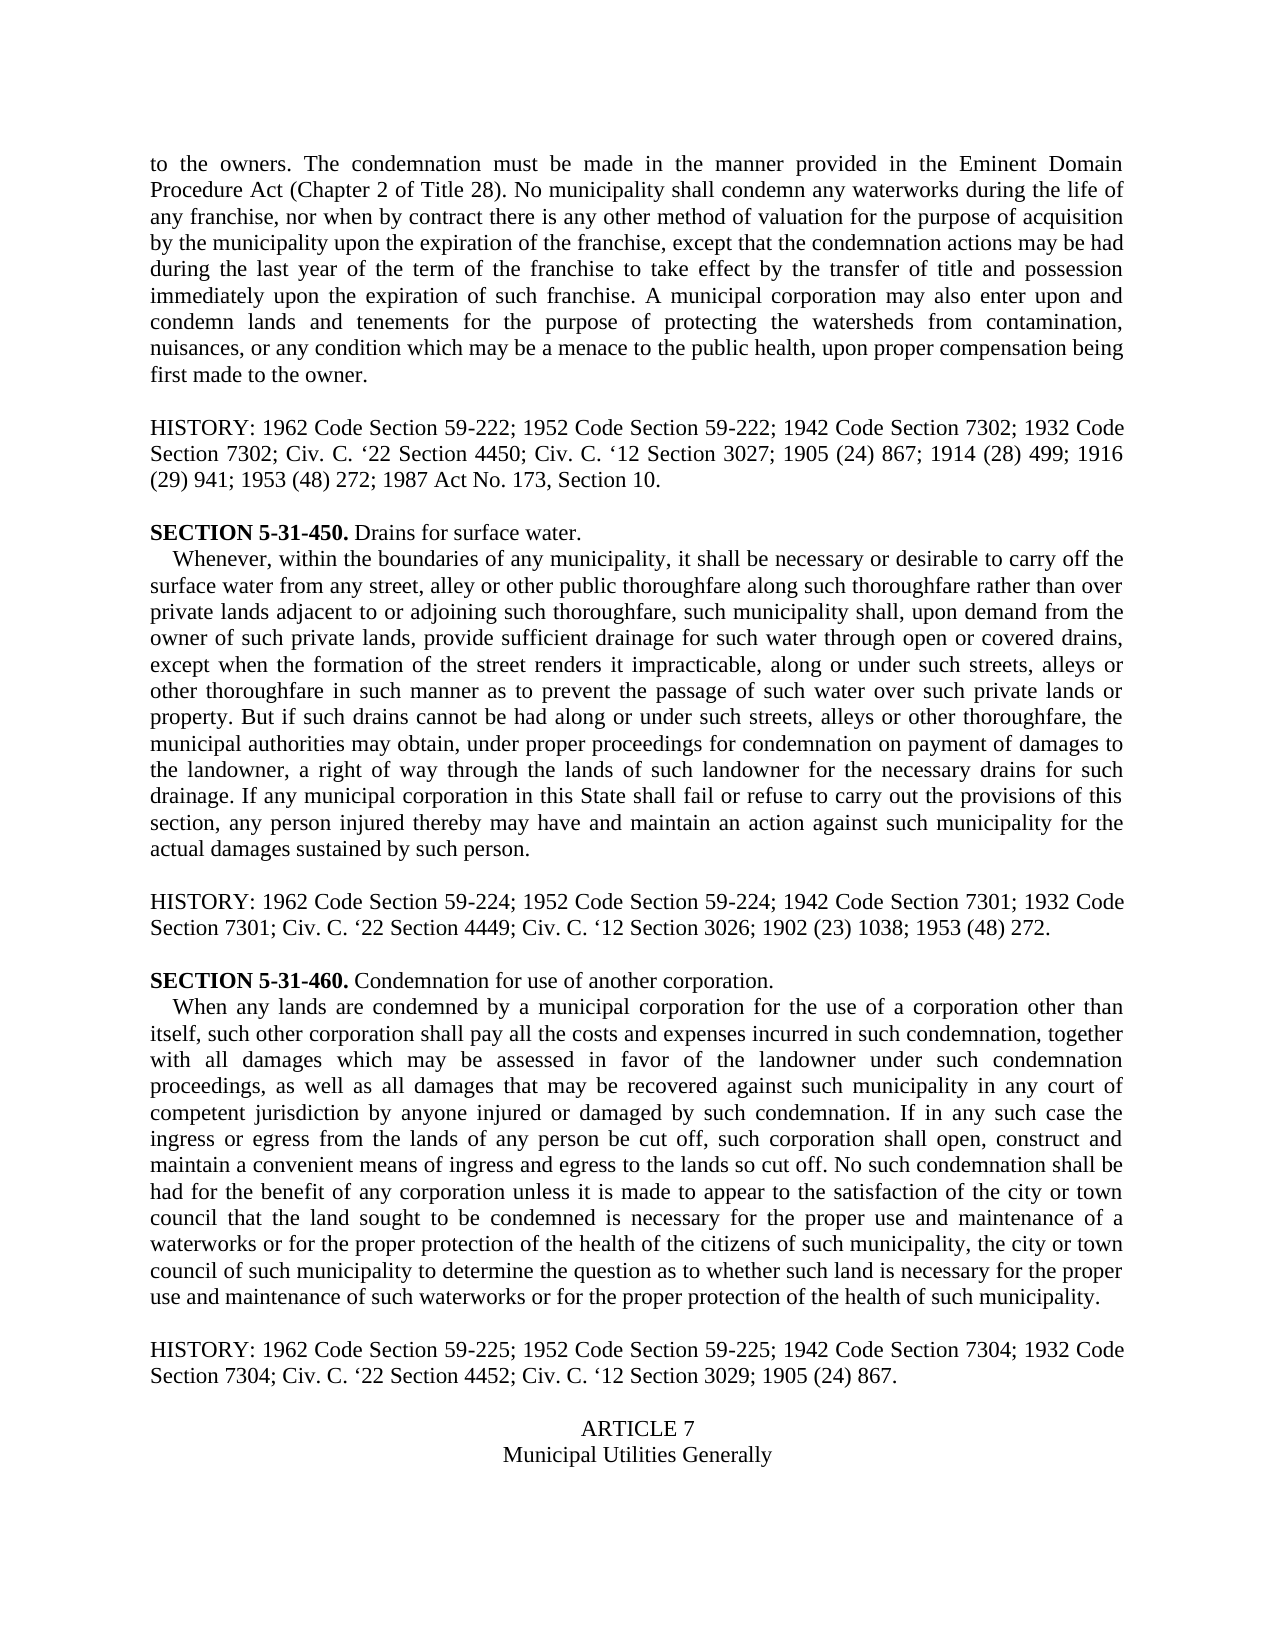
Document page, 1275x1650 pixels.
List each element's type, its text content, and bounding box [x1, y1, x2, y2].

text When any lands are condemned by a municipal corporation for the use of a corporation other than itself, such other corporation shall pay all the costs and expenses incurred in such condemnation, together with all damages which may be assessed in favor of the landowner under such condemnation proceedings, as well as all damages that may be recovered against such municipality in any court of competent jurisdiction by anyone injured or damaged by such condemnation. If in any such case the ingress or egress from the lands of any person be cut off, such corporation shall open, construct and maintain a convenient means of ingress and egress to the lands so cut off. No such condemnation shall be had for the benefit of any corporation unless it is made to appear to the satisfaction of the city or town council that the land sought to be condemned is necessary for the proper use and maintenance of a waterworks or for the proper protection of the health of the citizens of such municipality, the city or town council of such municipality to determine the question as to whether such land is necessary for the proper use and maintenance of such waterworks or for the proper protection of the health of such municipality. [150, 993, 1125, 1309]
text SECTION 5-31-460. Condemnation for use of another corporation. [150, 967, 1125, 993]
text SECTION 5-31-450. Drains for surface water. [150, 519, 1125, 545]
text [150, 150, 1125, 387]
text Whenever, within the boundaries of any municipality, it shall be necessary or desirable to carry off the surface water from any street, alley or other public thoroughfare along such thoroughfare rather than over private lands adjacent to or adjoining such thoroughfare, such municipality shall, upon demand from the owner of such private lands, provide sufficient drainage for such water through open or covered drains, except when the formation of the street renders it impracticable, along or under such streets, alleys or other thoroughfare in such manner as to prevent the passage of such water over such private lands or property. But if such drains cannot be had along or under such streets, alleys or other thoroughfare, the municipal authorities may obtain, under proper proceedings for condemnation on payment of damages to the landowner, a right of way through the lands of such landowner for the necessary drains for such drainage. If any municipal corporation in this State shall fail or refuse to carry out the provisions of this section, any person injured thereby may have and maintain an action against such municipality for the actual damages sustained by such person. [150, 545, 1125, 862]
text HISTORY: 1962 Code Section 59-224; 1952 Code Section 59-224; 1942 Code Section 7301; 1932 Code Section 7301; Civ. C. ‘22 Section 4449; Civ. C. ‘12 Section 3026; 1902 (23) 1038; 1953 (48) 272. [150, 888, 1125, 941]
text HISTORY: 1962 Code Section 59-222; 1952 Code Section 59-222; 1942 Code Section 7302; 1932 Code Section 7302; Civ. C. ‘22 Section 4450; Civ. C. ‘12 Section 3027; 1905 (24) 867; 1914 (28) 499; 1916 (29) 941; 1953 (48) 272; 1987 Act No. 173, Section 10. [150, 413, 1125, 493]
text ARTICLE 7 [150, 1415, 1125, 1441]
text HISTORY: 1962 Code Section 59-225; 1952 Code Section 59-225; 1942 Code Section 7304; 1932 Code Section 7304; Civ. C. ‘22 Section 4452; Civ. C. ‘12 Section 3029; 1905 (24) 867. [150, 1336, 1125, 1389]
text Municipal Utilities Generally [150, 1441, 1125, 1468]
